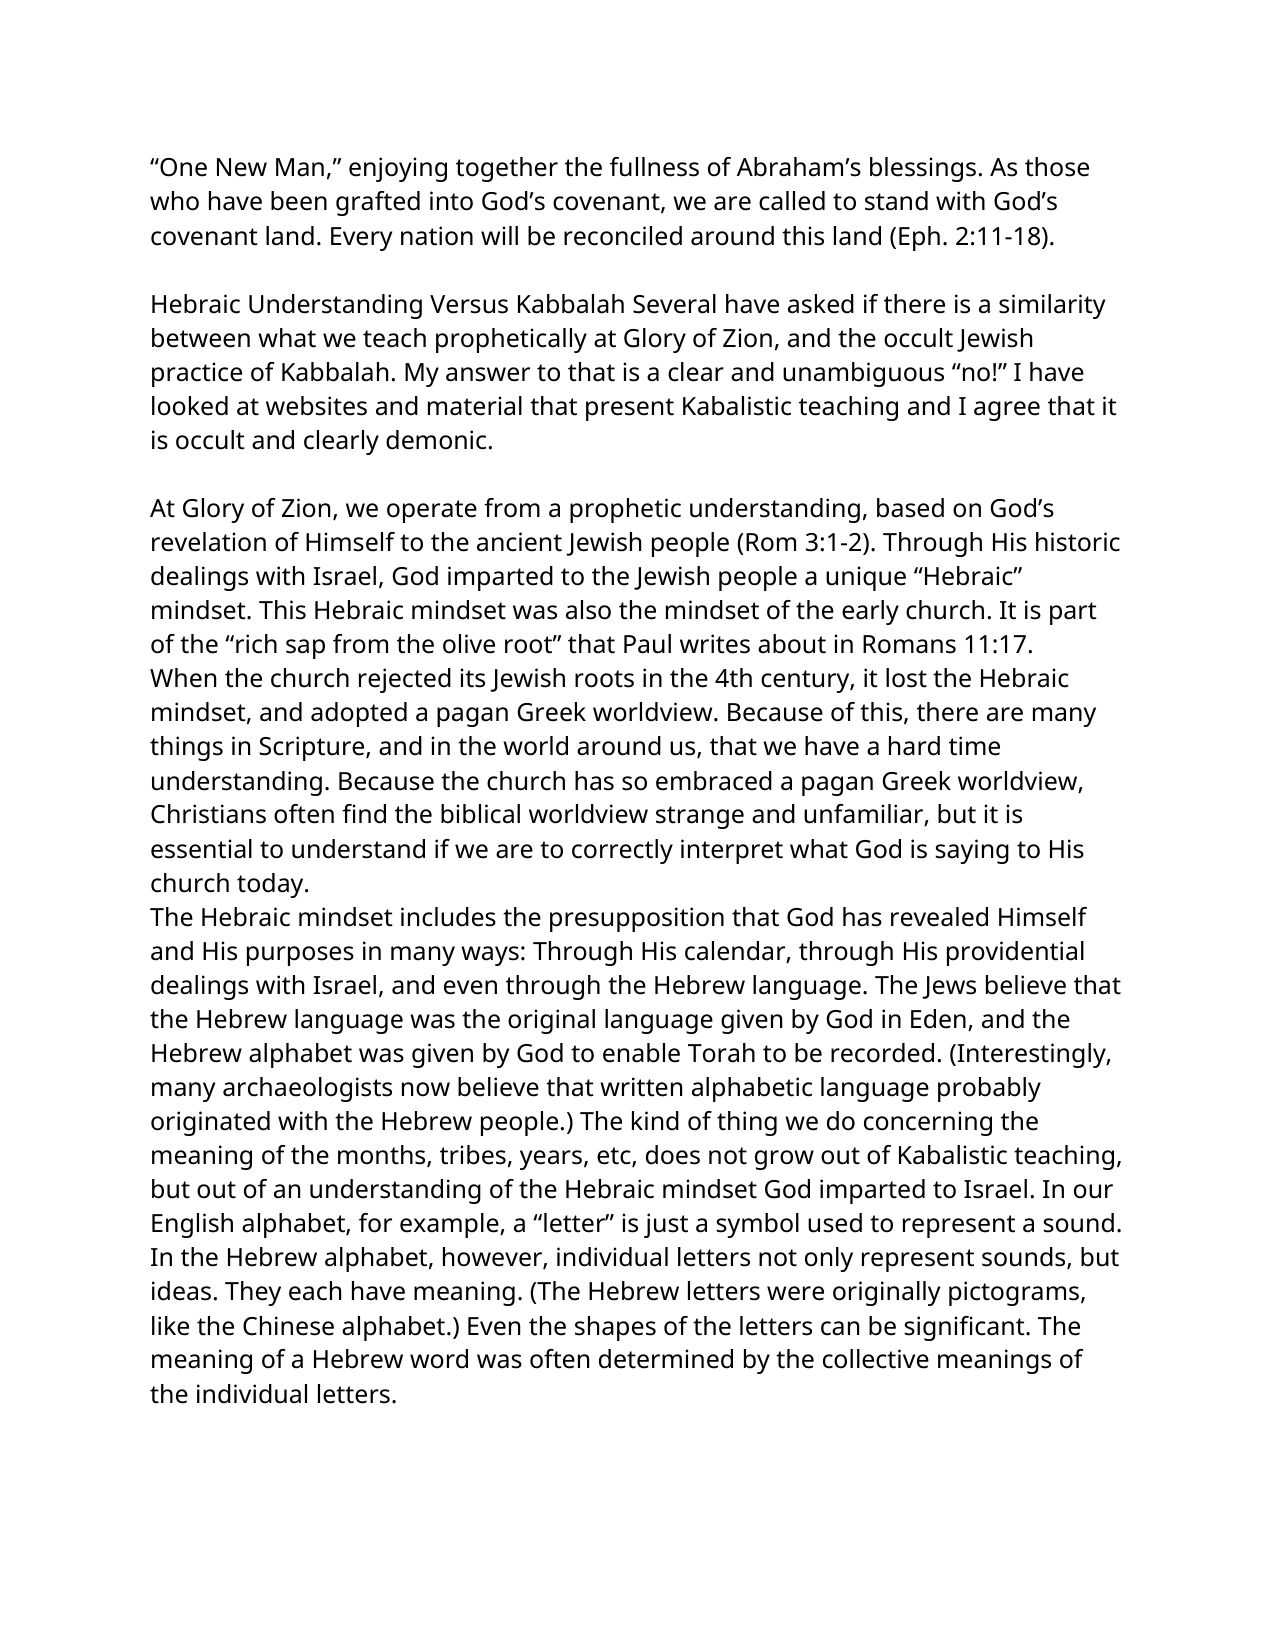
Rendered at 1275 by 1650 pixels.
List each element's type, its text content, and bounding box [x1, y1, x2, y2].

text When the church rejected its Jewish roots in the 4th century, it lost the Hebraic mindset, and adopted a pagan Greek worldview. Because of this, there are many things in Scripture, and in the world around us, that we have a hard time understanding. Because the church has so embraced a pagan Greek worldview, Christians often find the biblical worldview strange and unfamiliar, but it is essential to understand if we are to correctly interpret what God is saying to His church today. [150, 661, 1125, 899]
text Hebraic Understanding Versus Kabbalah Several have asked if there is a similarity between what we teach prophetically at Glory of Zion, and the occult Jewish practice of Kabbalah. My answer to that is a clear and unambiguous “no!” I have looked at websites and material that present Kabalistic teaching and I agree that it is occult and clearly demonic. [150, 286, 1125, 457]
text The Hebraic mindset includes the presupposition that God has revealed Himself and His purposes in many ways: Through His calendar, through His providential dealings with Israel, and even through the Hebrew language. The Jews believe that the Hebrew language was the original language given by God in Eden, and the Hebrew alphabet was given by God to enable Torah to be recorded. (Interestingly, many archaeologists now believe that written alphabetic language probably originated with the Hebrew people.) The kind of thing we do concerning the meaning of the months, tribes, years, etc, does not grow out of Kabalistic teaching, but out of an understanding of the Hebraic mindset God imparted to Israel. In our English alphabet, for example, a “letter” is just a symbol used to represent a sound. In the Hebrew alphabet, however, individual letters not only represent sounds, but ideas. They each have meaning. (The Hebrew letters were originally pictograms, like the Chinese alphabet.) Even the shapes of the letters can be significant. The meaning of a Hebrew word was often determined by the collective meanings of the individual letters. [150, 899, 1125, 1410]
text At Glory of Zion, we operate from a prophetic understanding, based on God’s revelation of Himself to the ancient Jewish people (Rom 3:1-2). Through His historic dealings with Israel, God imparted to the Jewish people a unique “Hebraic” mindset. This Hebraic mindset was also the mindset of the early church. It is part of the “rich sap from the olive root” that Paul writes about in Romans 11:17. [150, 491, 1125, 661]
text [150, 150, 1125, 252]
